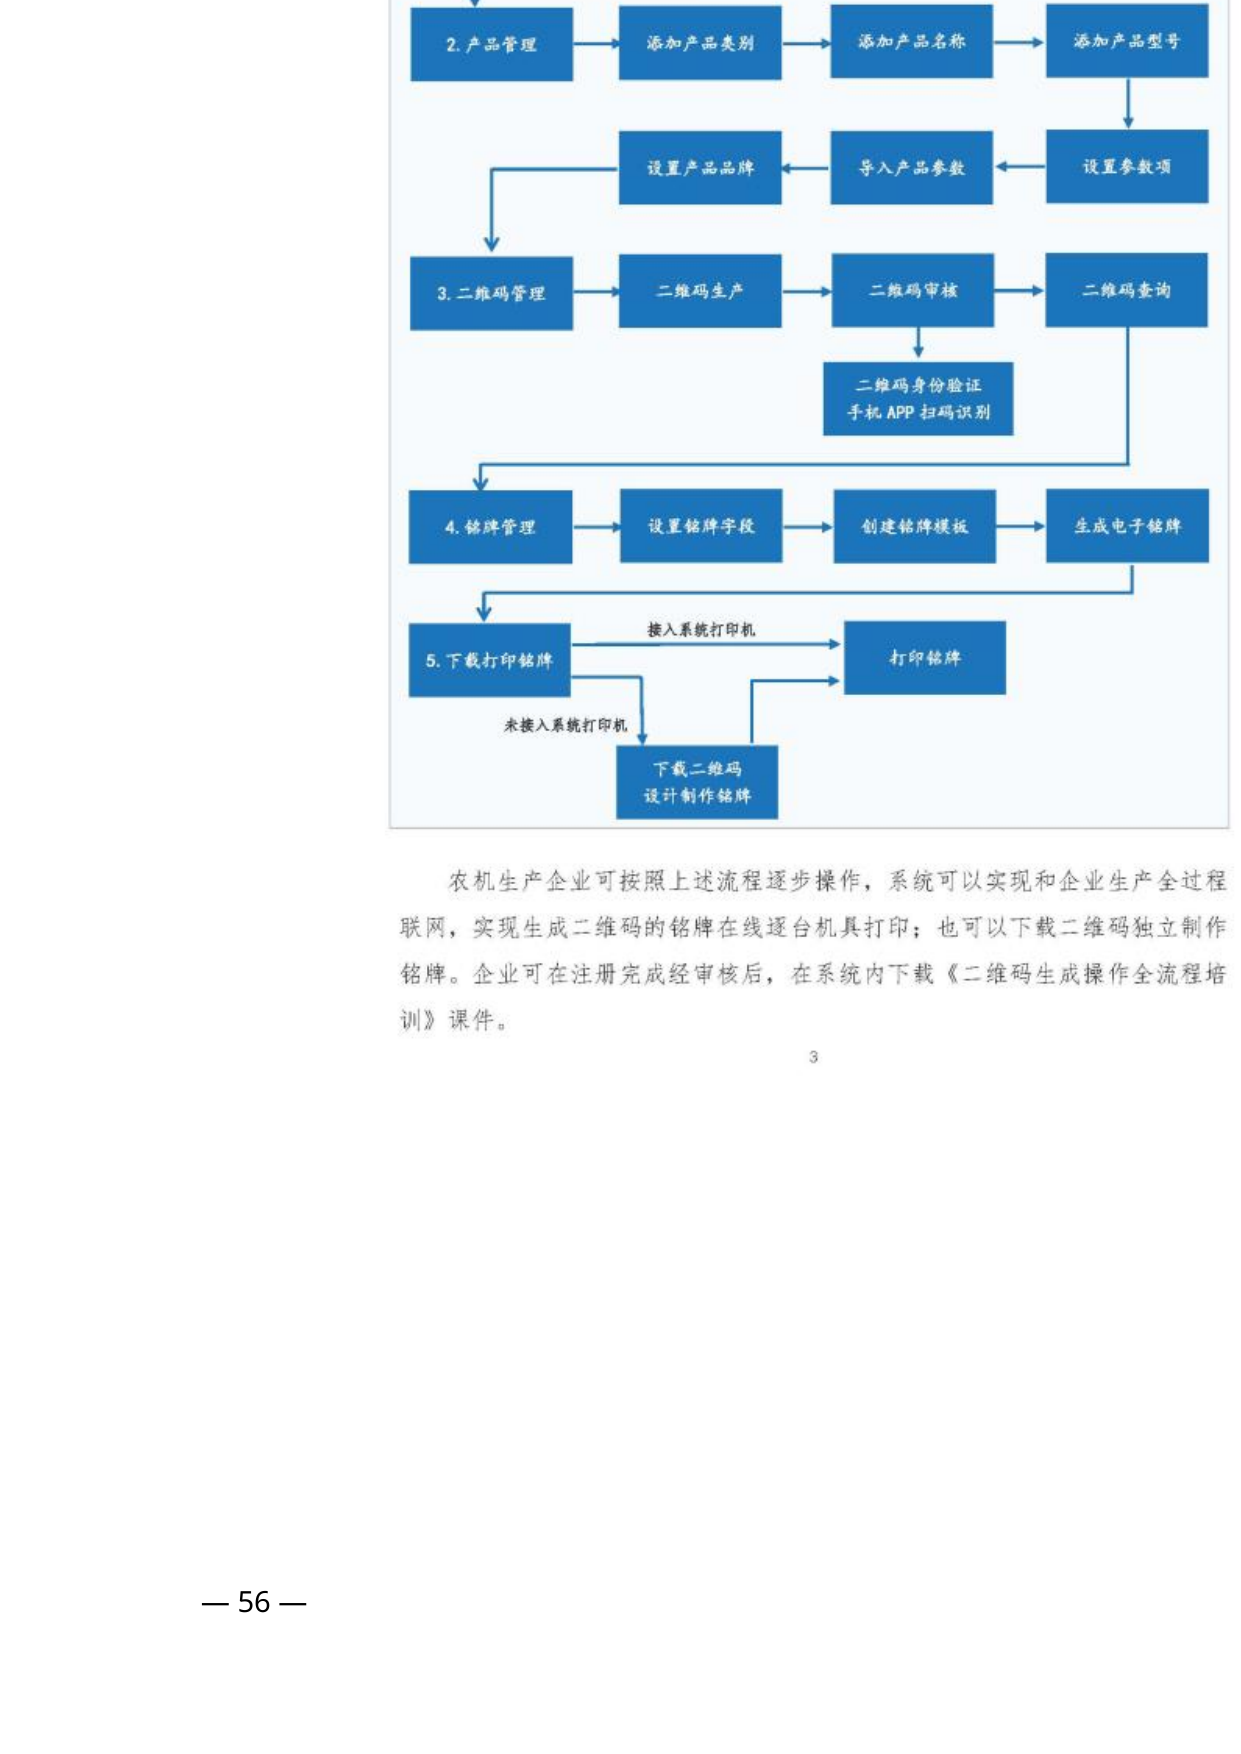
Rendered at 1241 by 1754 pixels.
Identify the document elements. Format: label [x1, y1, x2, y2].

picture [348, 0, 1241, 1076]
